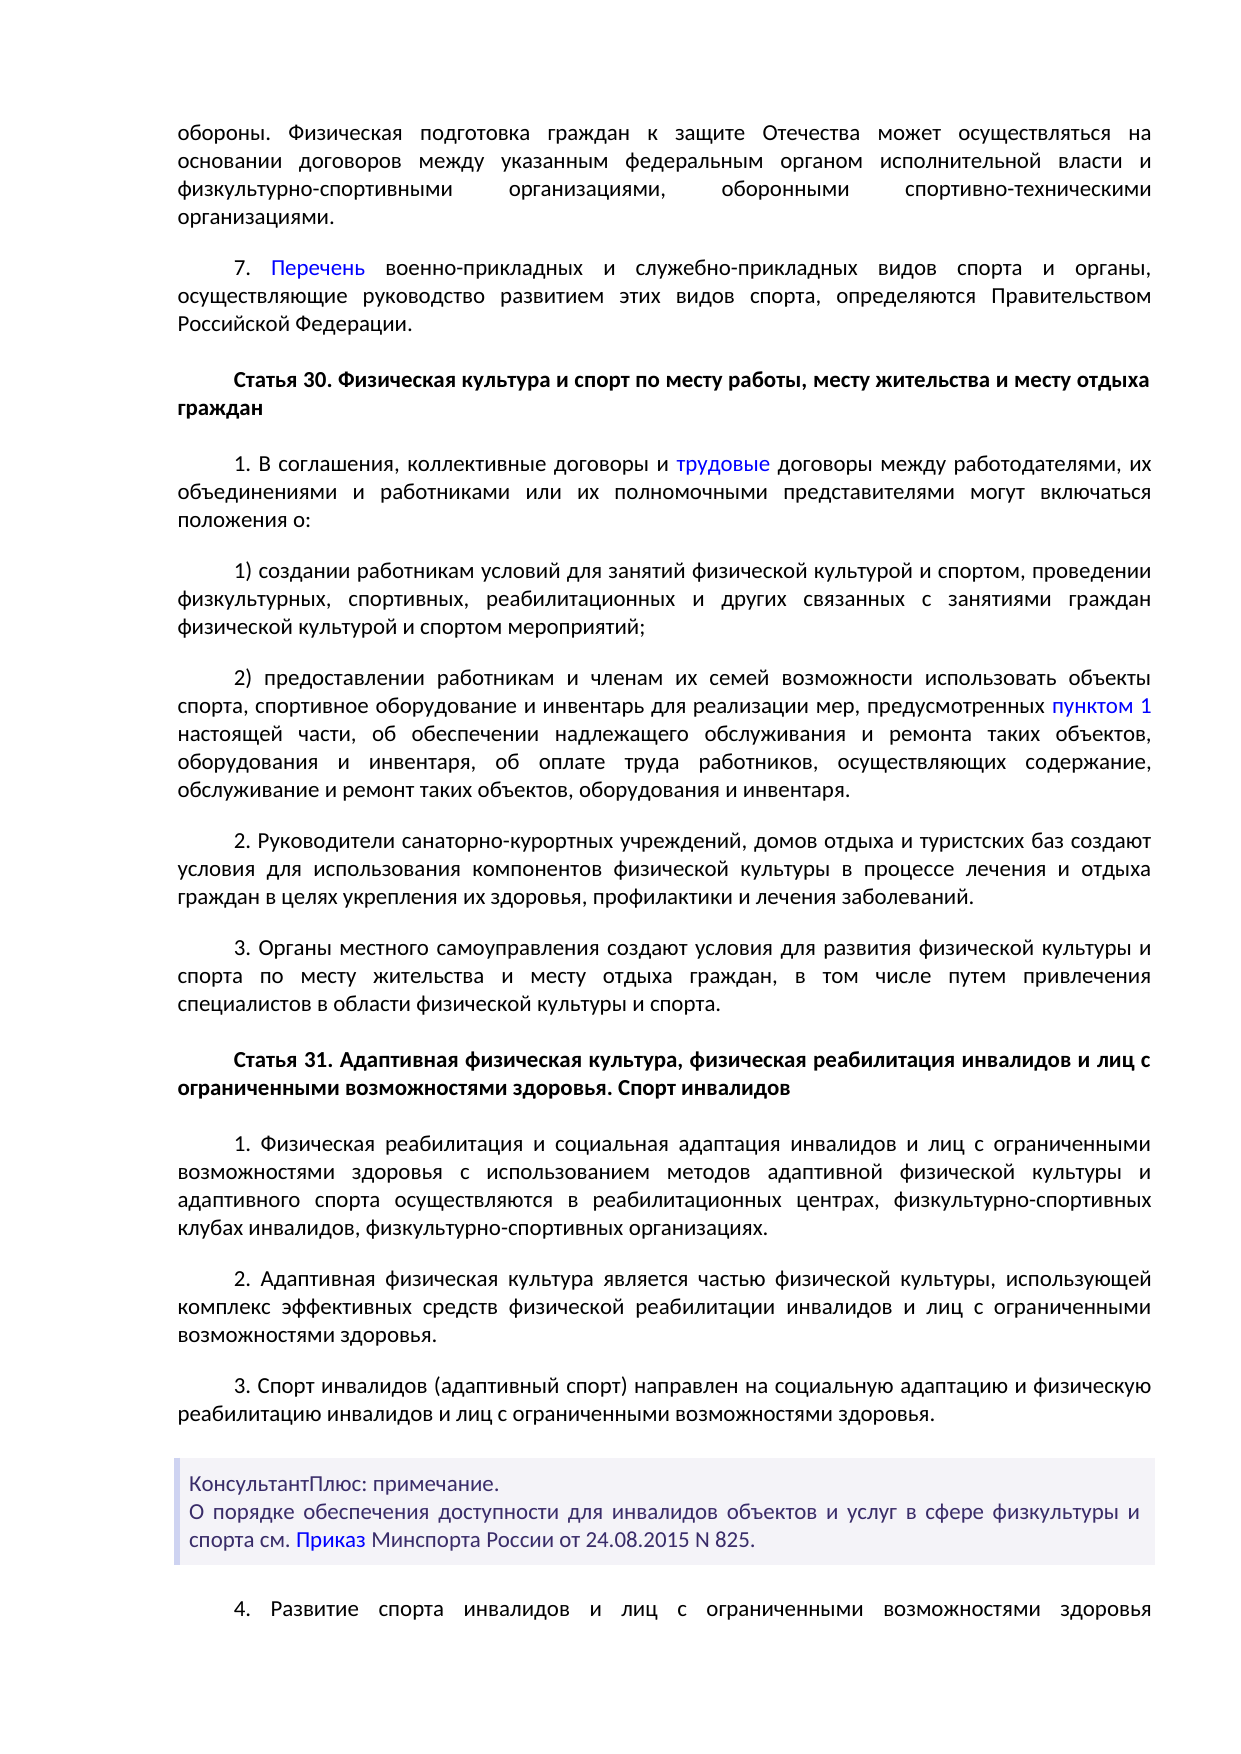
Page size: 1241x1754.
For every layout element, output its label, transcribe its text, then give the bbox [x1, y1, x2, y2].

text 3. Спорт инвалидов (адаптивный спорт) направлен на социальную адаптацию и физическую реабилитацию инвалидов и лиц с ограниченными возможностями здоровья. [177, 1371, 1152, 1427]
text 2. Адаптивная физическая культура является частью физической культуры, использующей комплекс эффективных средств физической реабилитации инвалидов и лиц с ограниченными возможностями здоровья. [177, 1264, 1152, 1348]
text 2) предоставлении работникам и членам их семей возможности использовать объекты спорта, спортивное оборудование и инвентарь для реализации мер, предусмотренных пунктом 1 настоящей части, об обеспечении надлежащего обслуживания и ремонта таких объектов, оборудования и инвентаря, об оплате труда работников, осуществляющих содержание, обслуживание и ремонт таких объектов, оборудования и инвентаря. [177, 663, 1152, 803]
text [177, 118, 1152, 230]
text 1. В соглашения, коллективные договоры и трудовые договоры между работодателями, их объединениями и работниками или их полномочными представителями могут включаться положения о: [177, 449, 1152, 533]
text 1) создании работникам условий для занятий физической культурой и спортом, проведении физкультурных, спортивных, реабилитационных и других связанных с занятиями граждан физической культурой и спортом мероприятий; [177, 556, 1152, 640]
table_header КонсультантПлюс: примечание. О порядке обеспечения доступности для инвалидов объектов и услуг в сфере физкультуры и спорта см. Приказ Минспорта России от 24.08.2015 N 825. [180, 1458, 1149, 1565]
text 2. Руководители санаторно-курортных учреждений, домов отдыха и туристских баз создают условия для использования компонентов физической культуры в процессе лечения и отдыха граждан в целях укрепления их здоровья, профилактики и лечения заболеваний. [177, 826, 1152, 910]
title Статья 30. Физическая культура и спорт по месту работы, месту жительства и месту отдыха граждан [177, 365, 1152, 421]
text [177, 1594, 1152, 1622]
text 3. Органы местного самоуправления создают условия для развития физической культуры и спорта по месту жительства и месту отдыха граждан, в том числе путем привлечения специалистов в области физической культуры и спорта. [177, 933, 1152, 1017]
text 1. Физическая реабилитация и социальная адаптация инвалидов и лиц с ограниченными возможностями здоровья с использованием методов адаптивной физической культуры и адаптивного спорта осуществляются в реабилитационных центрах, физкультурно-спортивных клубах инвалидов, физкультурно-спортивных организациях. [177, 1129, 1152, 1241]
text 7. Перечень военно-прикладных и служебно-прикладных видов спорта и органы, осуществляющие руководство развитием этих видов спорта, определяются Правительством Российской Федерации. [177, 253, 1152, 337]
title Статья 31. Адаптивная физическая культура, физическая реабилитация инвалидов и лиц с ограниченными возможностями здоровья. Спорт инвалидов [177, 1045, 1152, 1101]
